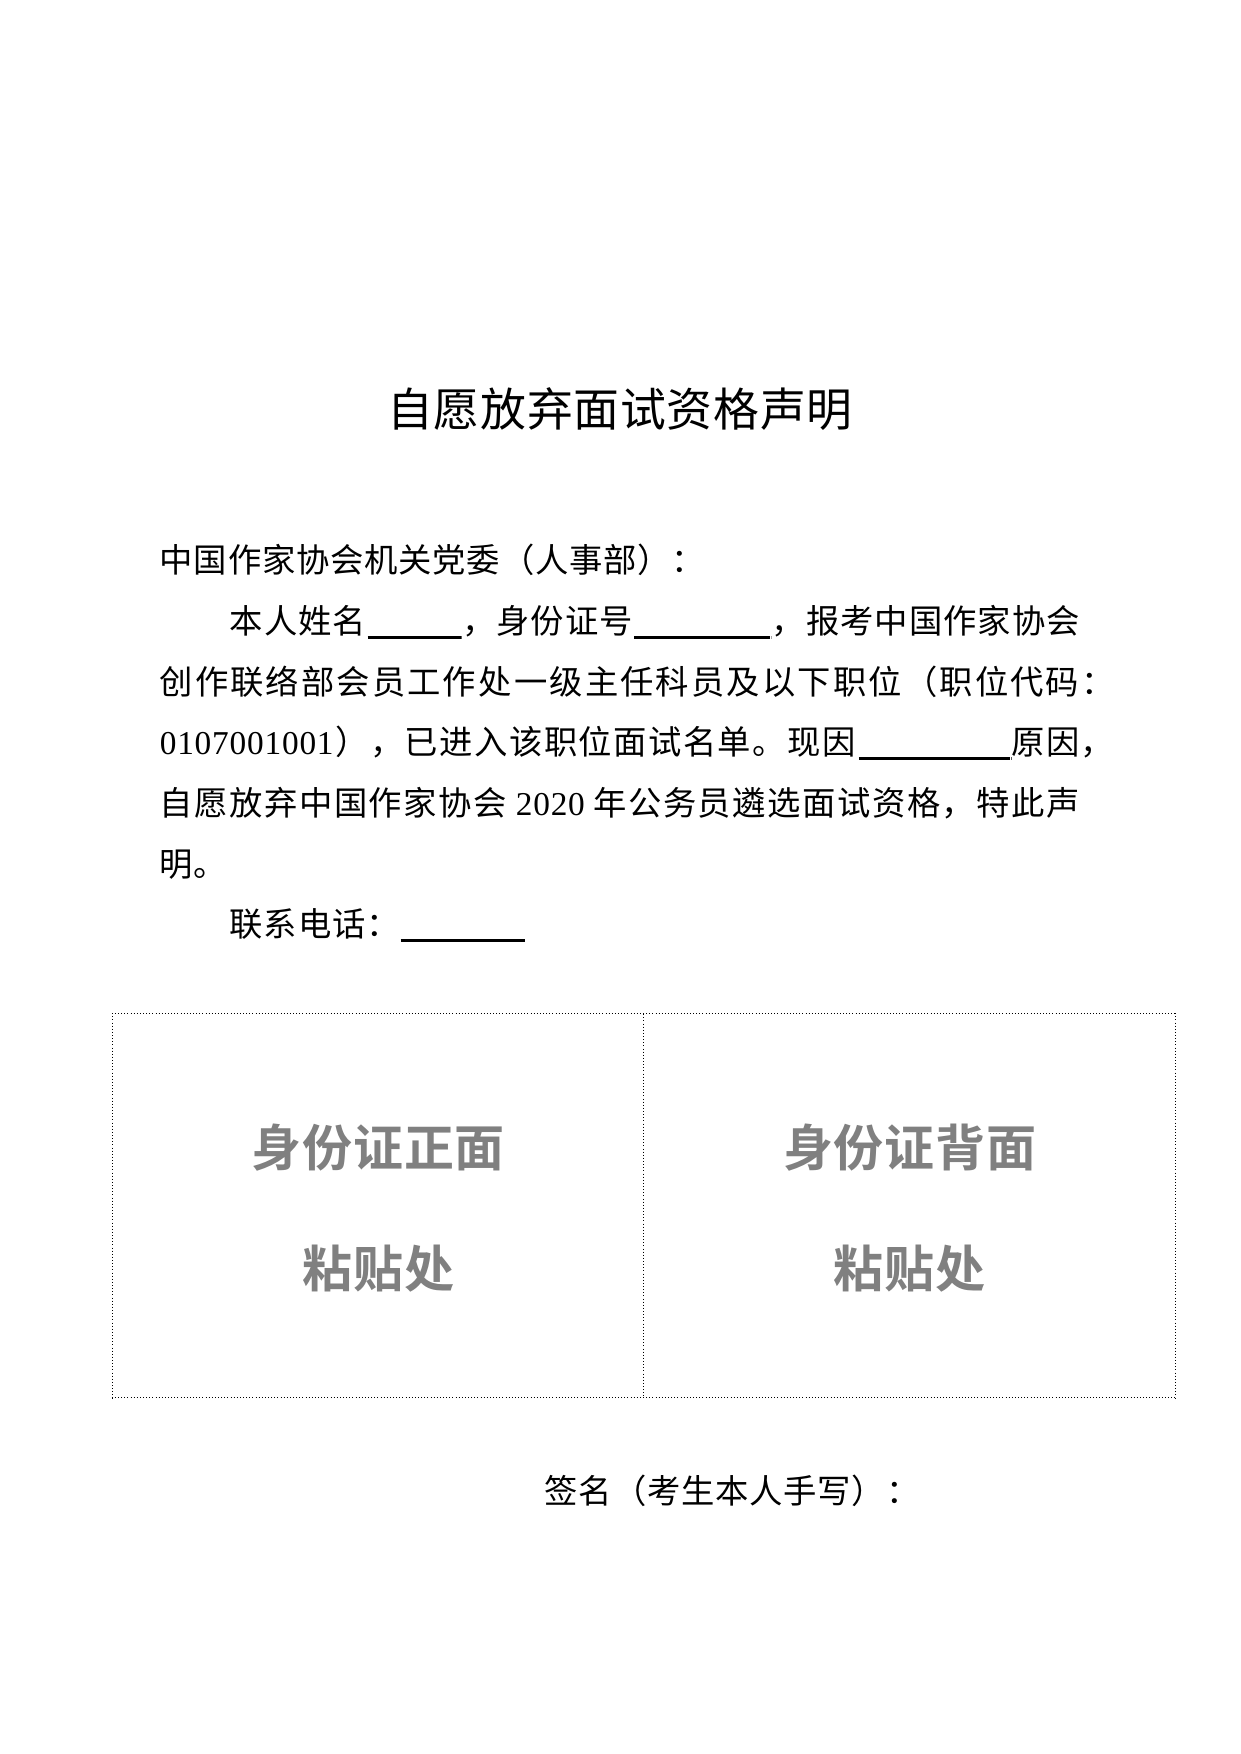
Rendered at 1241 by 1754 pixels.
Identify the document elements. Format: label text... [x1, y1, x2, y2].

text 签名（考生本人手写）： [159, 1459, 1081, 1519]
text 自愿放弃面试资格声明 [159, 346, 1081, 467]
text 本人姓名 ，身份证号 ，报考中国作家协会创作联络部会员工作处一级主任科员及以下职位（职位代码：0107001001），已进入该职位面试名单。现因 原因，自愿放弃中国作家协会2020年公务员遴选面试资格，特此声明。 [159, 589, 1081, 892]
table_header 身份证背面 粘贴处 [644, 1013, 1175, 1397]
table_header 身份证正面 粘贴处 [112, 1013, 644, 1397]
text 中国作家协会机关党委（人事部）： [159, 528, 1081, 589]
text 联系电话： [159, 892, 1081, 952]
